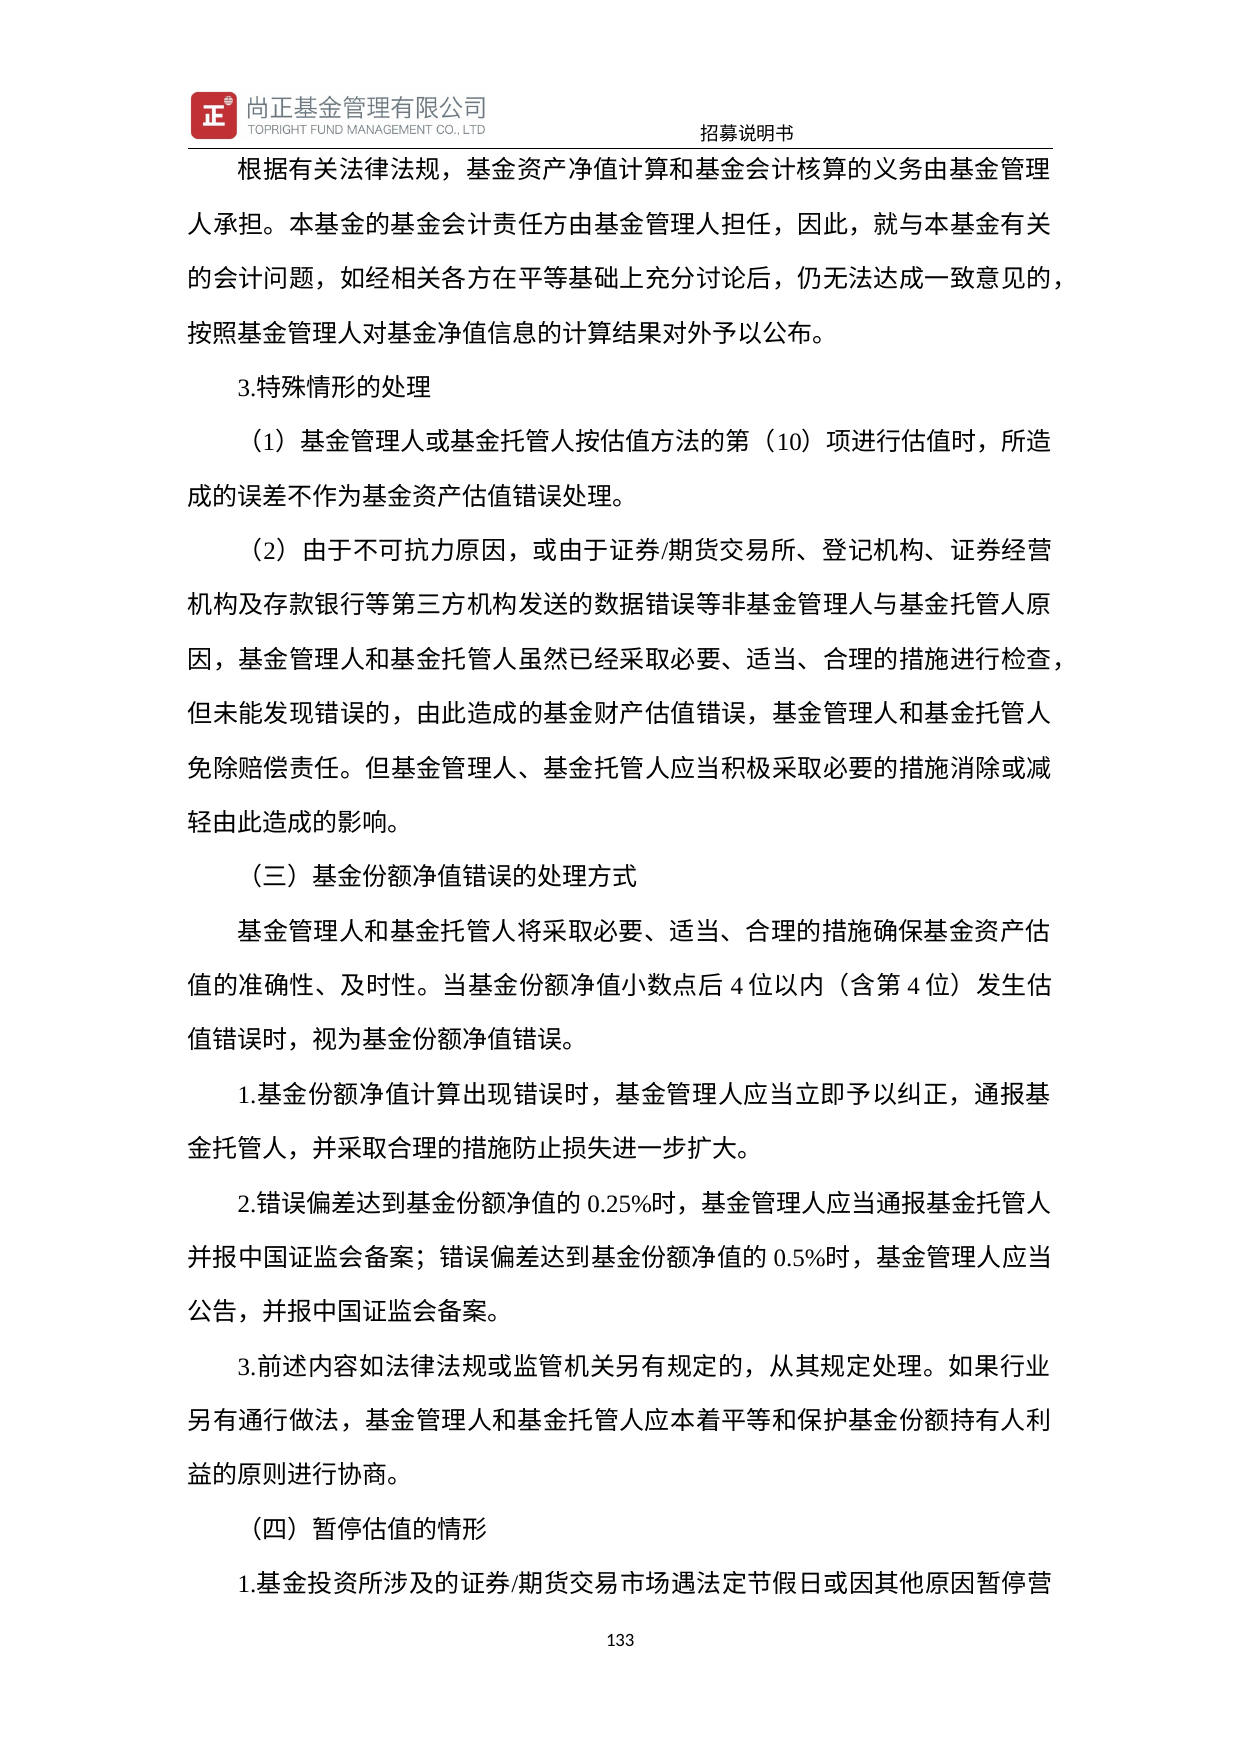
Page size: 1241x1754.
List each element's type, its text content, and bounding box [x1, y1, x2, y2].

picture [187, 88, 489, 141]
text （1）基金管理人或基金托管人按估值方法的第（10）项进行估值时，所造成的误差不作为基金资产估值错误处理。 [187, 422, 1053, 512]
text 1.基金份额净值计算出现错误时，基金管理人应当立即予以纠正，通报基金托管人，并采取合理的措施防止损失进一步扩大。 [187, 1074, 1053, 1165]
text 基金管理人和基金托管人将采取必要、适当、合理的措施确保基金资产估值的准确性、及时性。当基金份额净值小数点后4位以内（含第4位）发生估值错误时，视为基金份额净值错误。 [187, 911, 1053, 1056]
text 3.前述内容如法律法规或监管机关另有规定的，从其规定处理。如果行业另有通行做法，基金管理人和基金托管人应本着平等和保护基金份额持有人利益的原则进行协商。 [187, 1346, 1053, 1491]
text 2.错误偏差达到基金份额净值的0.25%时，基金管理人应当通报基金托管人并报中国证监会备案；错误偏差达到基金份额净值的0.5%时，基金管理人应当公告，并报中国证监会备案。 [187, 1183, 1053, 1328]
text （2）由于不可抗力原因，或由于证券/期货交易所、登记机构、证券经营机构及存款银行等第三方机构发送的数据错误等非基金管理人与基金托管人原因，基金管理人和基金托管人虽然已经采取必要、适当、合理的措施进行检查，但未能发现错误的，由此造成的基金财产估值错误，基金管理人和基金托管人免除赔偿责任。但基金管理人、基金托管人应当积极采取必要的措施消除或减轻由此造成的影响。 [187, 531, 1053, 839]
text 根据有关法律法规，基金资产净值计算和基金会计核算的义务由基金管理人承担。本基金的基金会计责任方由基金管理人担任，因此，就与本基金有关的会计问题，如经相关各方在平等基础上充分讨论后，仍无法达成一致意见的，按照基金管理人对基金净值信息的计算结果对外予以公布。 [187, 150, 1053, 349]
text （四）暂停估值的情形 [187, 1509, 1053, 1546]
text （三）基金份额净值错误的处理方式 [187, 857, 1053, 893]
text 3.特殊情形的处理 [187, 367, 1053, 404]
text 1.基金投资所涉及的证券/期货交易市场遇法定节假日或因其他原因暂停营业时； [187, 1564, 1053, 1600]
